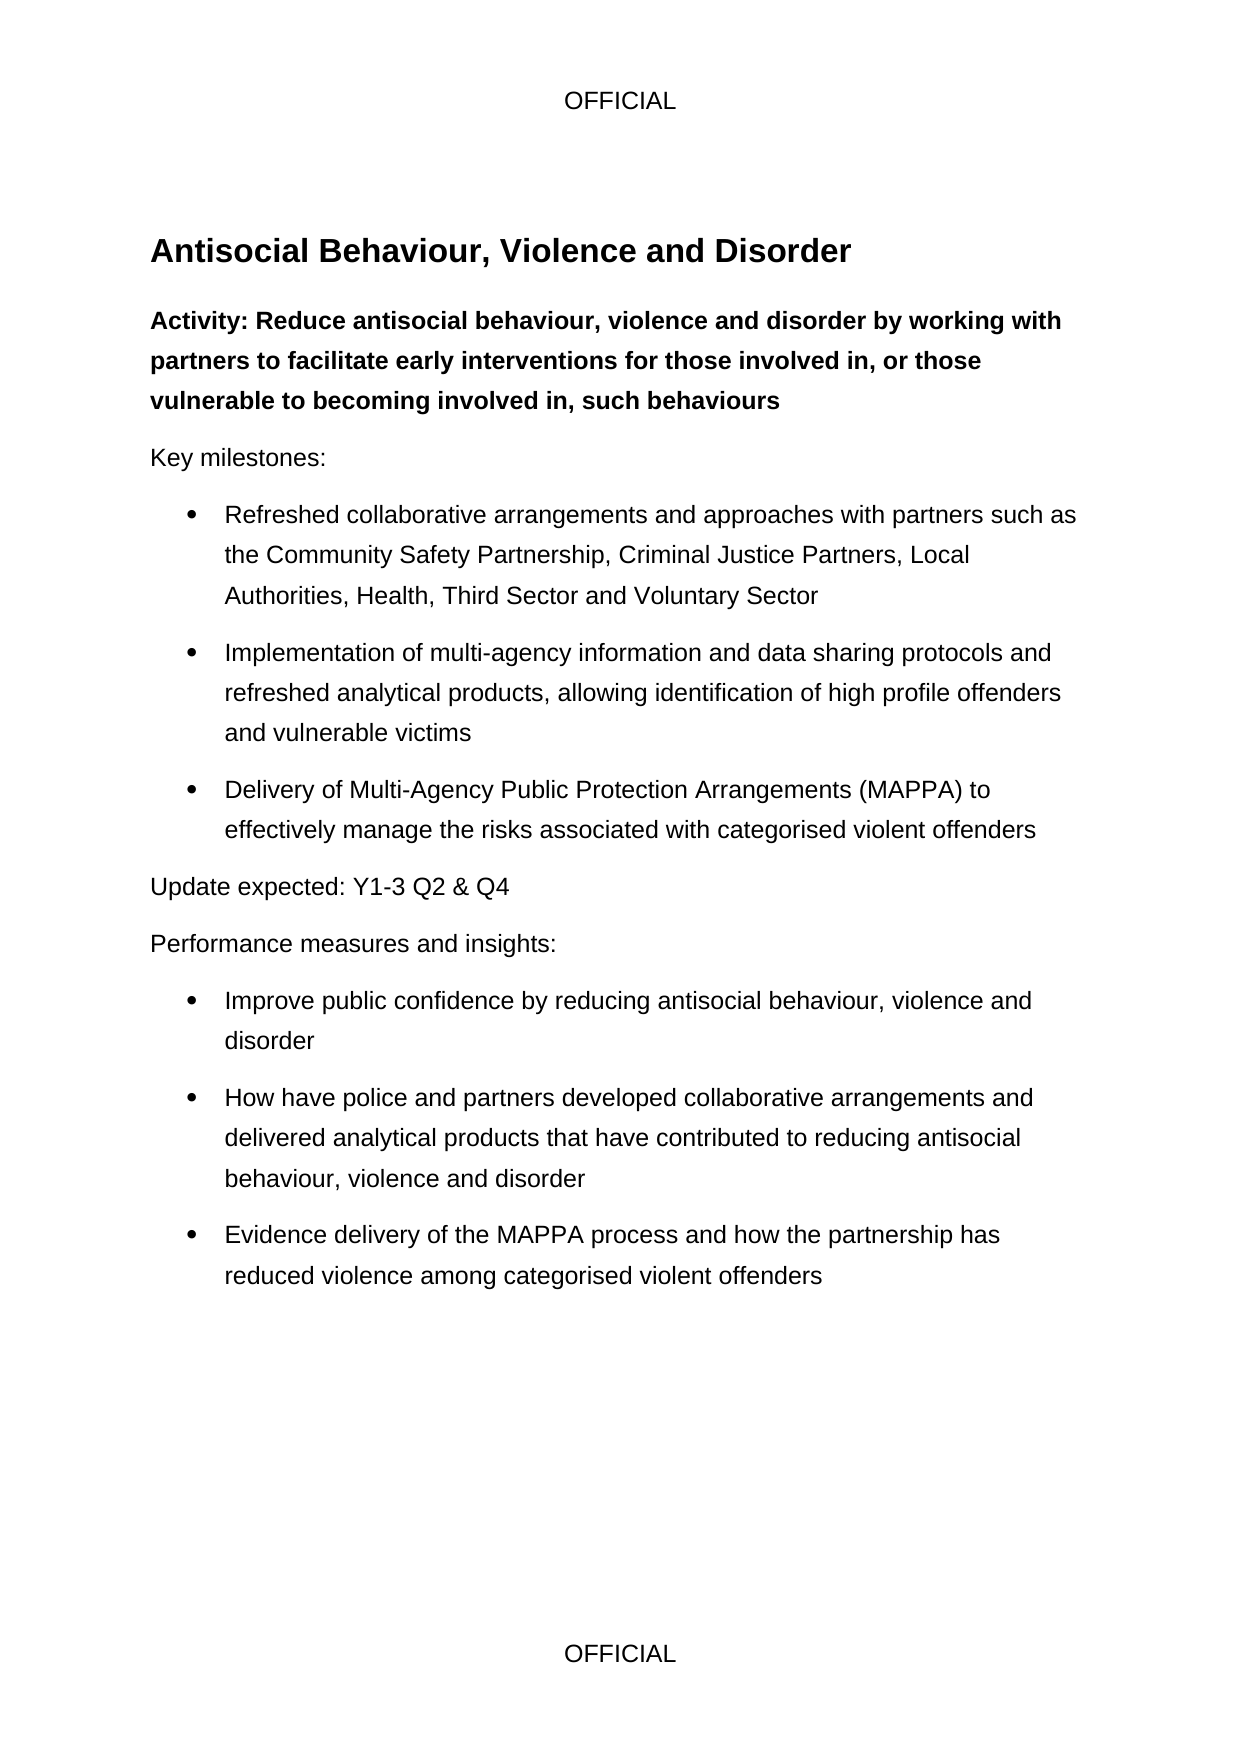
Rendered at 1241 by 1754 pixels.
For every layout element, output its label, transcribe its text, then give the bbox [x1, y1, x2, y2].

list Improve public confidence by reducing antisocial behaviour, violence and disorder [187, 986, 1090, 1055]
text Activity: Reduce antisocial behaviour, violence and disorder by working with partners to facilitate early interventions for those involved in, or those vulnerable to becoming involved in, such behaviours [150, 306, 1090, 415]
list Refreshed collaborative arrangements and approaches with partners such as the Community Safety Partnership, Criminal Justice Partners, Local Authorities, Health, Third Sector and Voluntary Sector [187, 500, 1090, 609]
subtitle Antisocial Behaviour, Violence and Disorder [150, 231, 1090, 270]
list How have police and partners developed collaborative arrangements and delivered analytical products that have contributed to reducing antisocial behaviour, violence and disorder [187, 1083, 1090, 1192]
text Update expected: Y1-3 Q2 & Q4 [150, 872, 1090, 901]
list Implementation of multi-agency information and data sharing protocols and refreshed analytical products, allowing identification of high profile offenders and vulnerable victims [187, 637, 1090, 747]
text Key milestones: [150, 443, 1090, 472]
text Performance measures and insights: [150, 929, 1090, 958]
list Delivery of Multi-Agency Public Protection Arrangements (MAPPA) to effectively manage the risks associated with categorised violent offenders [187, 775, 1090, 844]
list Evidence delivery of the MAPPA process and how the partnership has reduced violence among categorised violent offenders [187, 1220, 1090, 1289]
